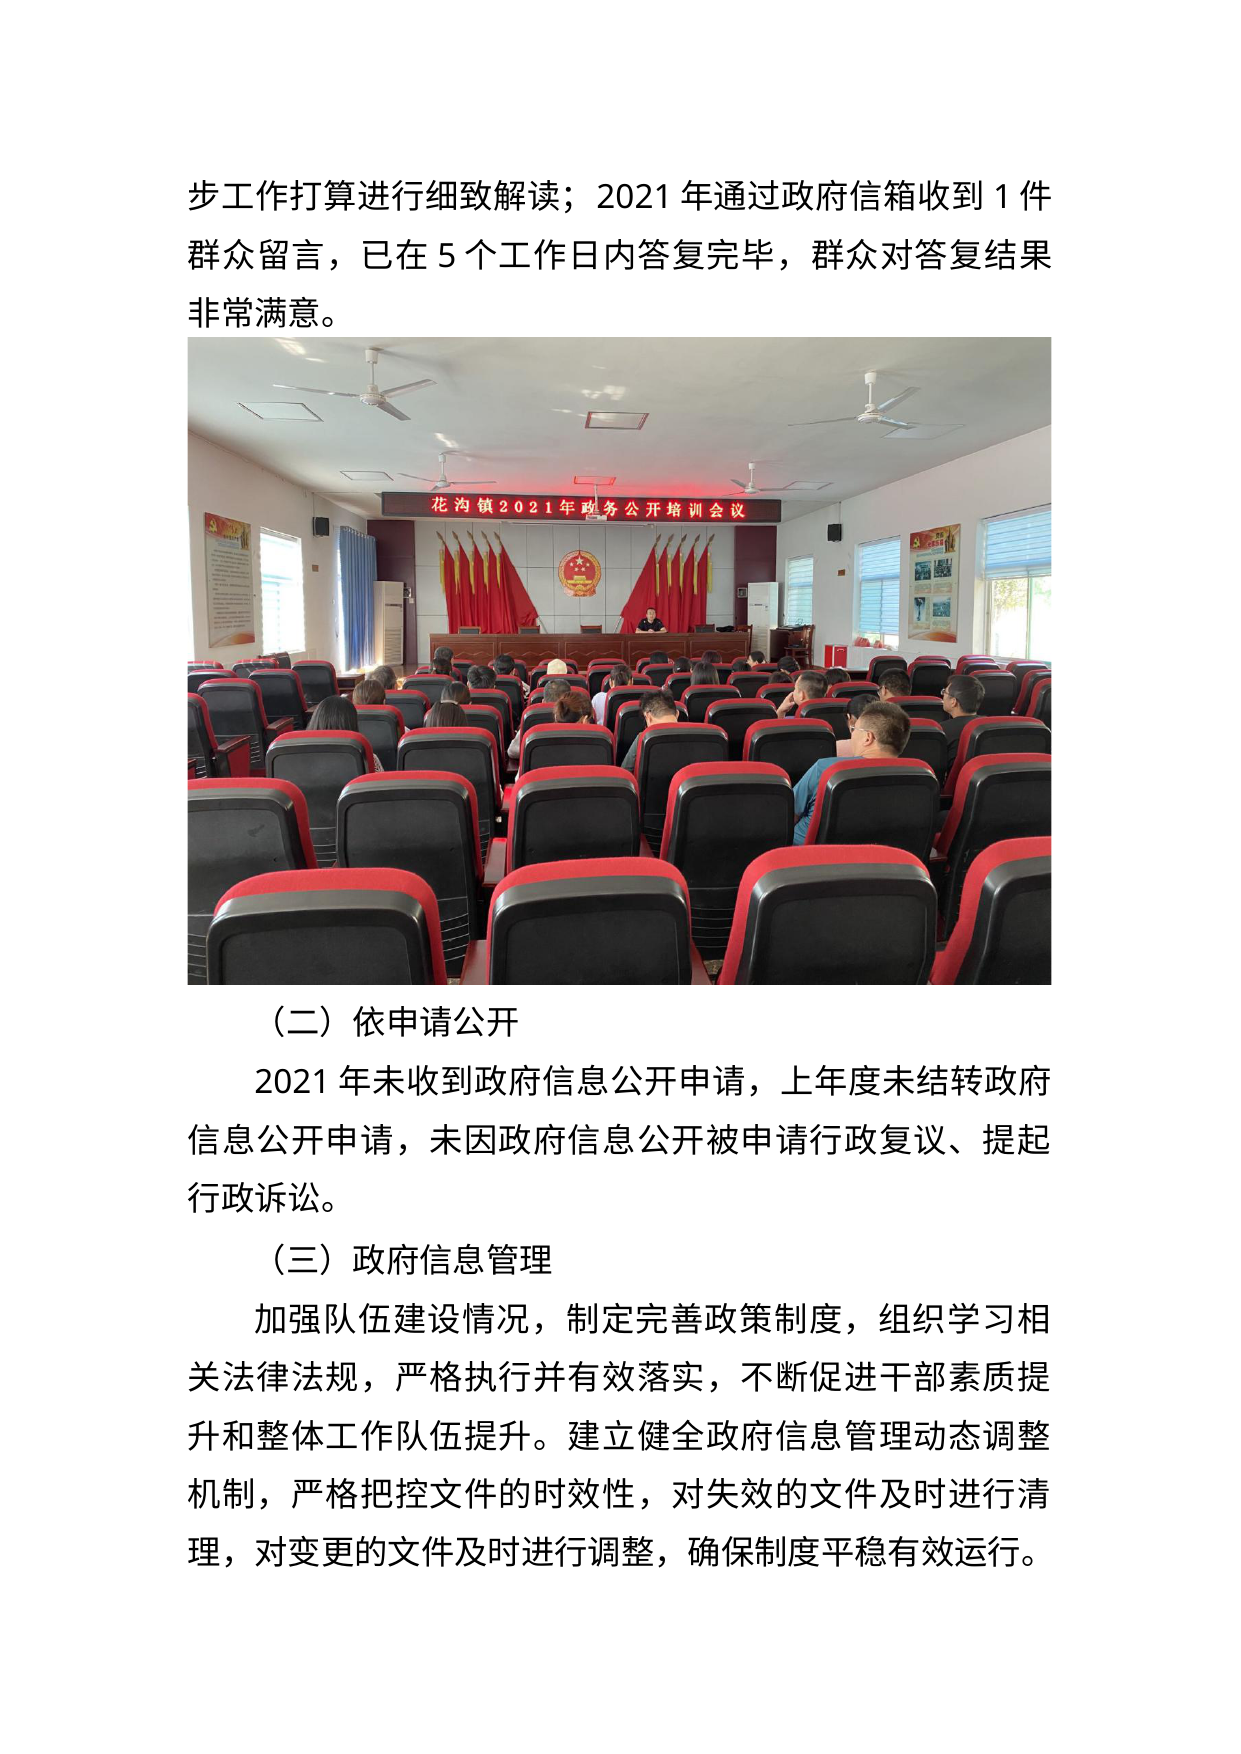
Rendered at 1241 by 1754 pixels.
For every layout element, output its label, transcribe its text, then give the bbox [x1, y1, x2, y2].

text （二）依申请公开 [187, 985, 1053, 1047]
text 加强队伍建设情况，制定完善政策制度，组织学习相关法律法规，严格执行并有效落实，不断促进干部素质提升和整体工作队伍提升。建立健全政府信息管理动态调整机制，严格把控文件的时效性，对失效的文件及时进行清理，对变更的文件及时进行调整，确保制度平稳有效运行。 [187, 1285, 1053, 1576]
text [187, 162, 1053, 337]
picture [187, 337, 1052, 985]
text （三）政府信息管理 [187, 1222, 1053, 1285]
text 2021年未收到政府信息公开申请，上年度未结转政府信息公开申请，未因政府信息公开被申请行政复议、提起行政诉讼。 [187, 1047, 1053, 1222]
